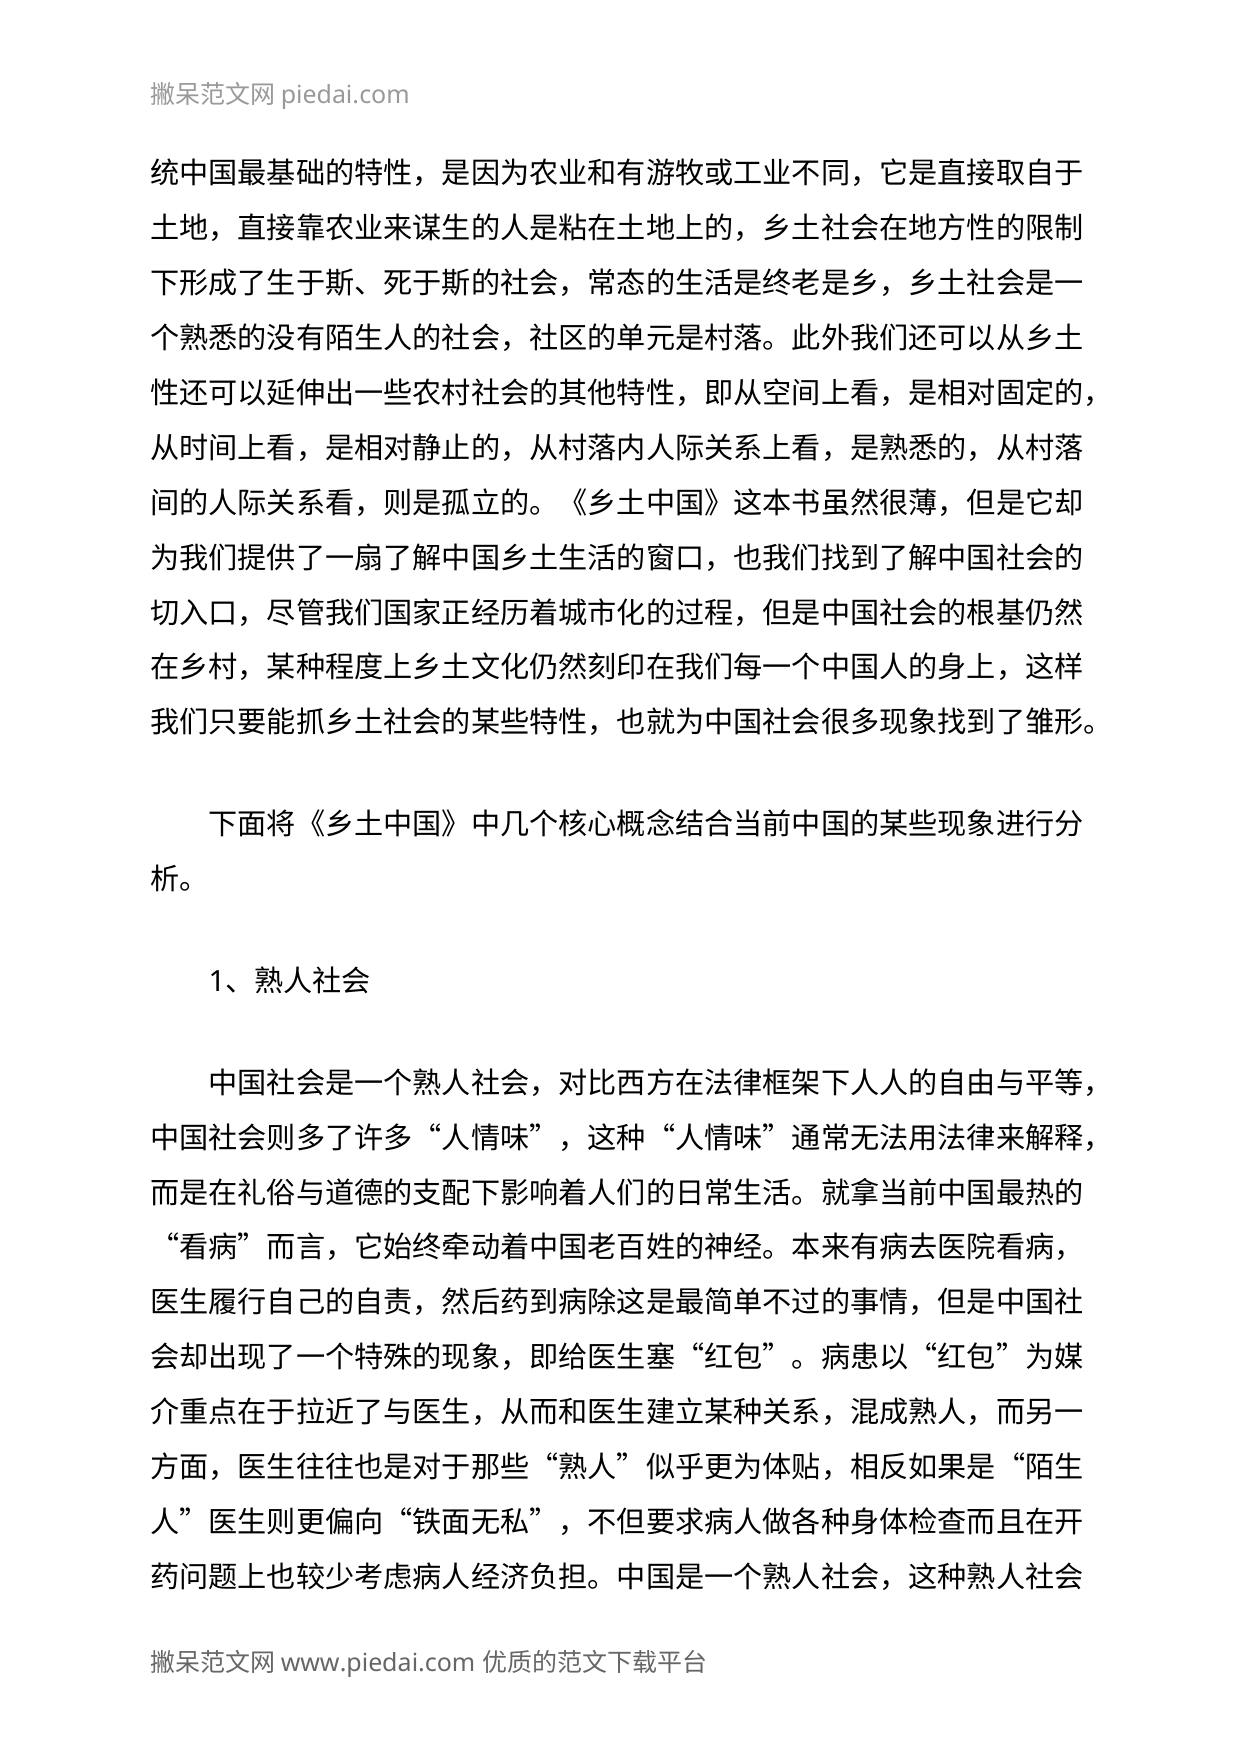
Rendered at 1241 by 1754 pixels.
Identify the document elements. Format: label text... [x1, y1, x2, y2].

text 下面将《乡土中国》中几个核心概念结合当前中国的某些现象进行分析。 [150, 801, 1090, 898]
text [150, 150, 1090, 741]
text 1、熟人社会 [150, 957, 1090, 1000]
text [150, 1059, 1090, 1596]
